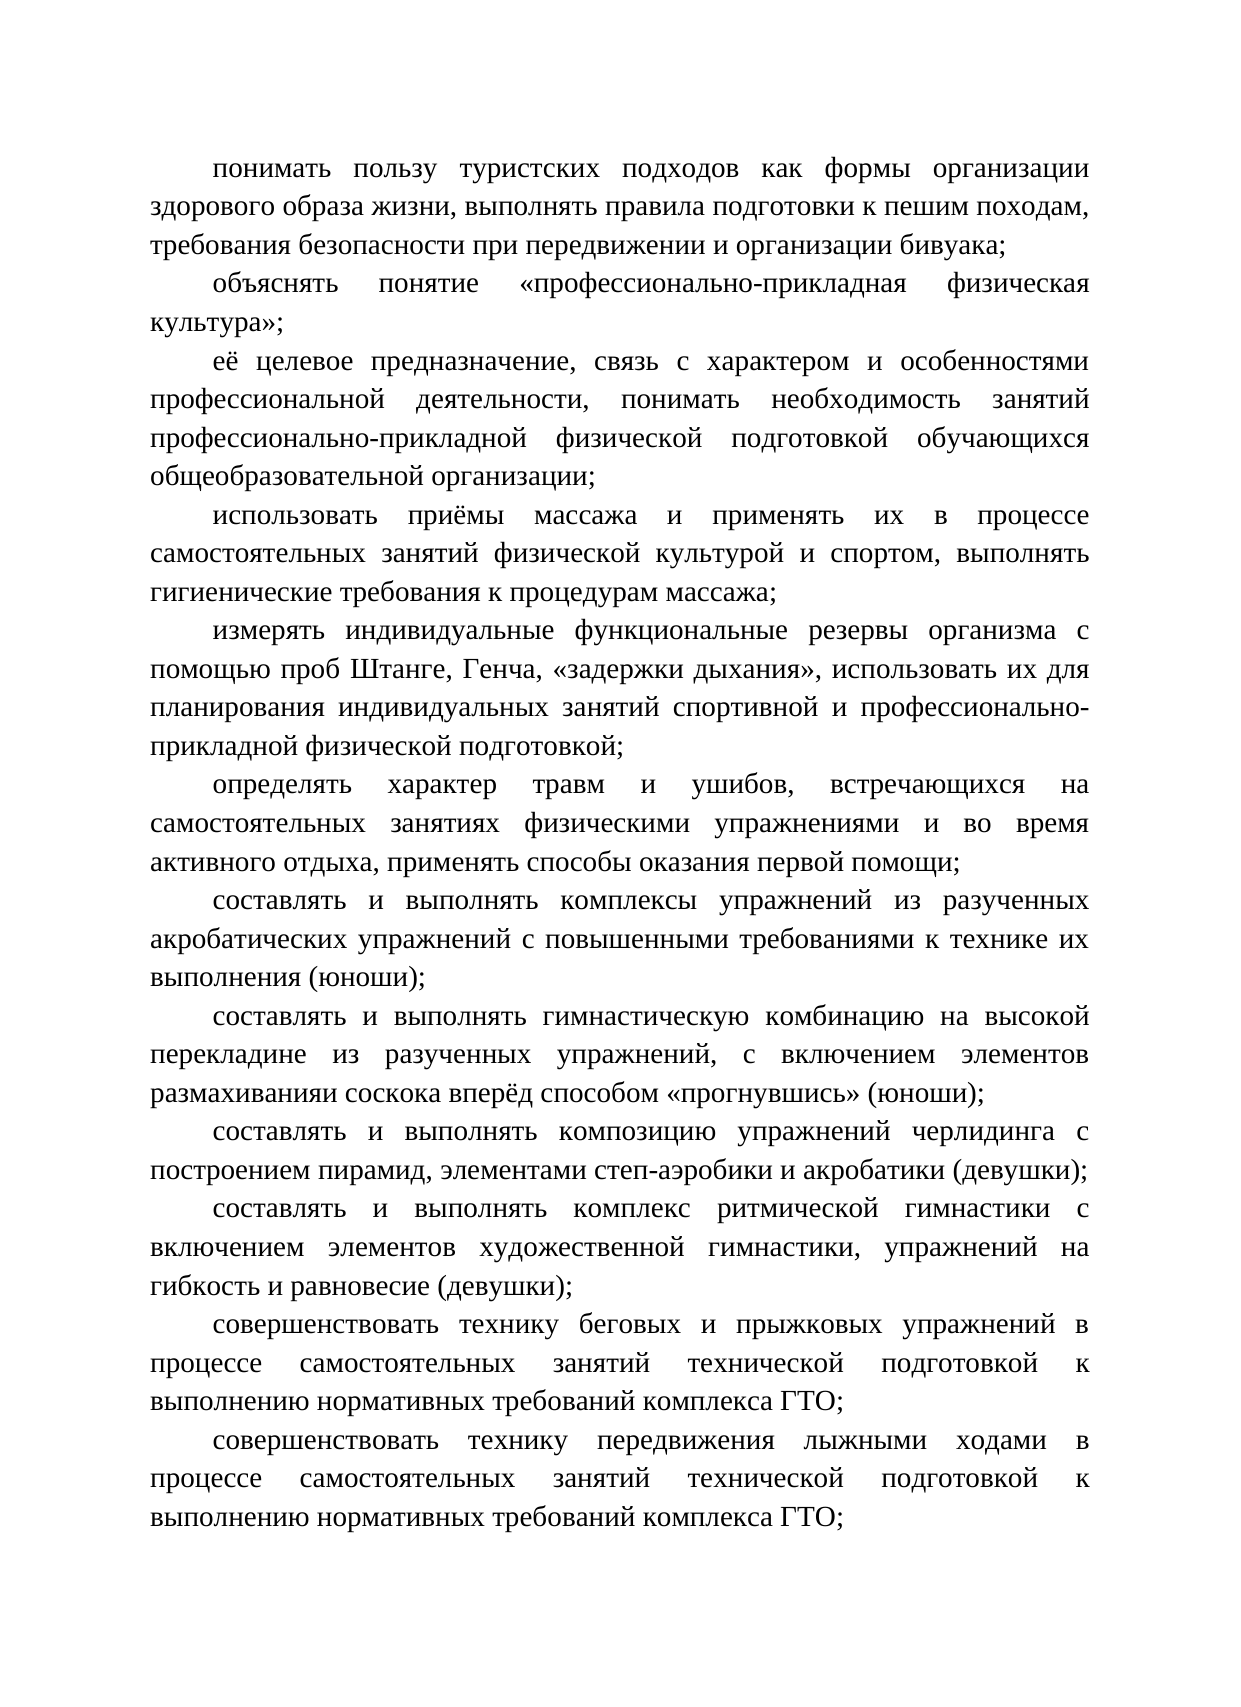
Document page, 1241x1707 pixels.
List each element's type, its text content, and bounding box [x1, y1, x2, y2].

text использовать приёмы массажа и применять их в процессе самостоятельных занятий физической культурой и спортом, выполнять гигиенические требования к процедурам массажа; [150, 497, 1090, 607]
text составлять и выполнять комплекс ритмической гимнастики с включением элементов художественной гимнастики, упражнений на гибкость и равновесие (девушки); [150, 1191, 1090, 1301]
text совершенствовать технику передвижения лыжными ходами в процессе самостоятельных занятий технической подготовкой к выполнению нормативных требований комплекса ГТО; [150, 1422, 1090, 1532]
text составлять и выполнять комплексы упражнений из разученных акробатических упражнений с повышенными требованиями к технике их выполнения (юноши); [150, 882, 1090, 993]
text определять характер травм и ушибов, встречающихся на самостоятельных занятиях физическими упражнениями и во время активного отдыха, применять способы оказания первой помощи; [150, 767, 1090, 877]
text понимать пользу туристских подходов как формы организации здорового образа жизни, выполнять правила подготовки к пешим походам, требования безопасности при передвижении и организации бивуака; [150, 150, 1090, 261]
text составлять и выполнять композицию упражнений черлидинга с построением пирамид, элементами степ-аэробики и акробатики (девушки); [150, 1113, 1090, 1186]
text совершенствовать технику беговых и прыжковых упражнений в процессе самостоятельных занятий технической подготовкой к выполнению нормативных требований комплекса ГТО; [150, 1306, 1090, 1417]
text её целевое предназначение, связь с характером и особенностями профессиональной деятельности, понимать необходимость занятий профессионально-прикладной физической подготовкой обучающихся общеобразовательной организации; [150, 343, 1090, 492]
text составлять и выполнять гимнастическую комбинацию на высокой перекладине из разученных упражнений, с включением элементов размахиванияи соскока вперёд способом «прогнувшись» (юноши); [150, 998, 1090, 1108]
text измерять индивидуальные функциональные резервы организма с помощью проб Штанге, Генча, «задержки дыхания», использовать их для планирования индивидуальных занятий спортивной и профессионально-прикладной физической подготовкой; [150, 612, 1090, 762]
text объяснять понятие «профессионально-прикладная физическая культура»; [150, 266, 1090, 338]
